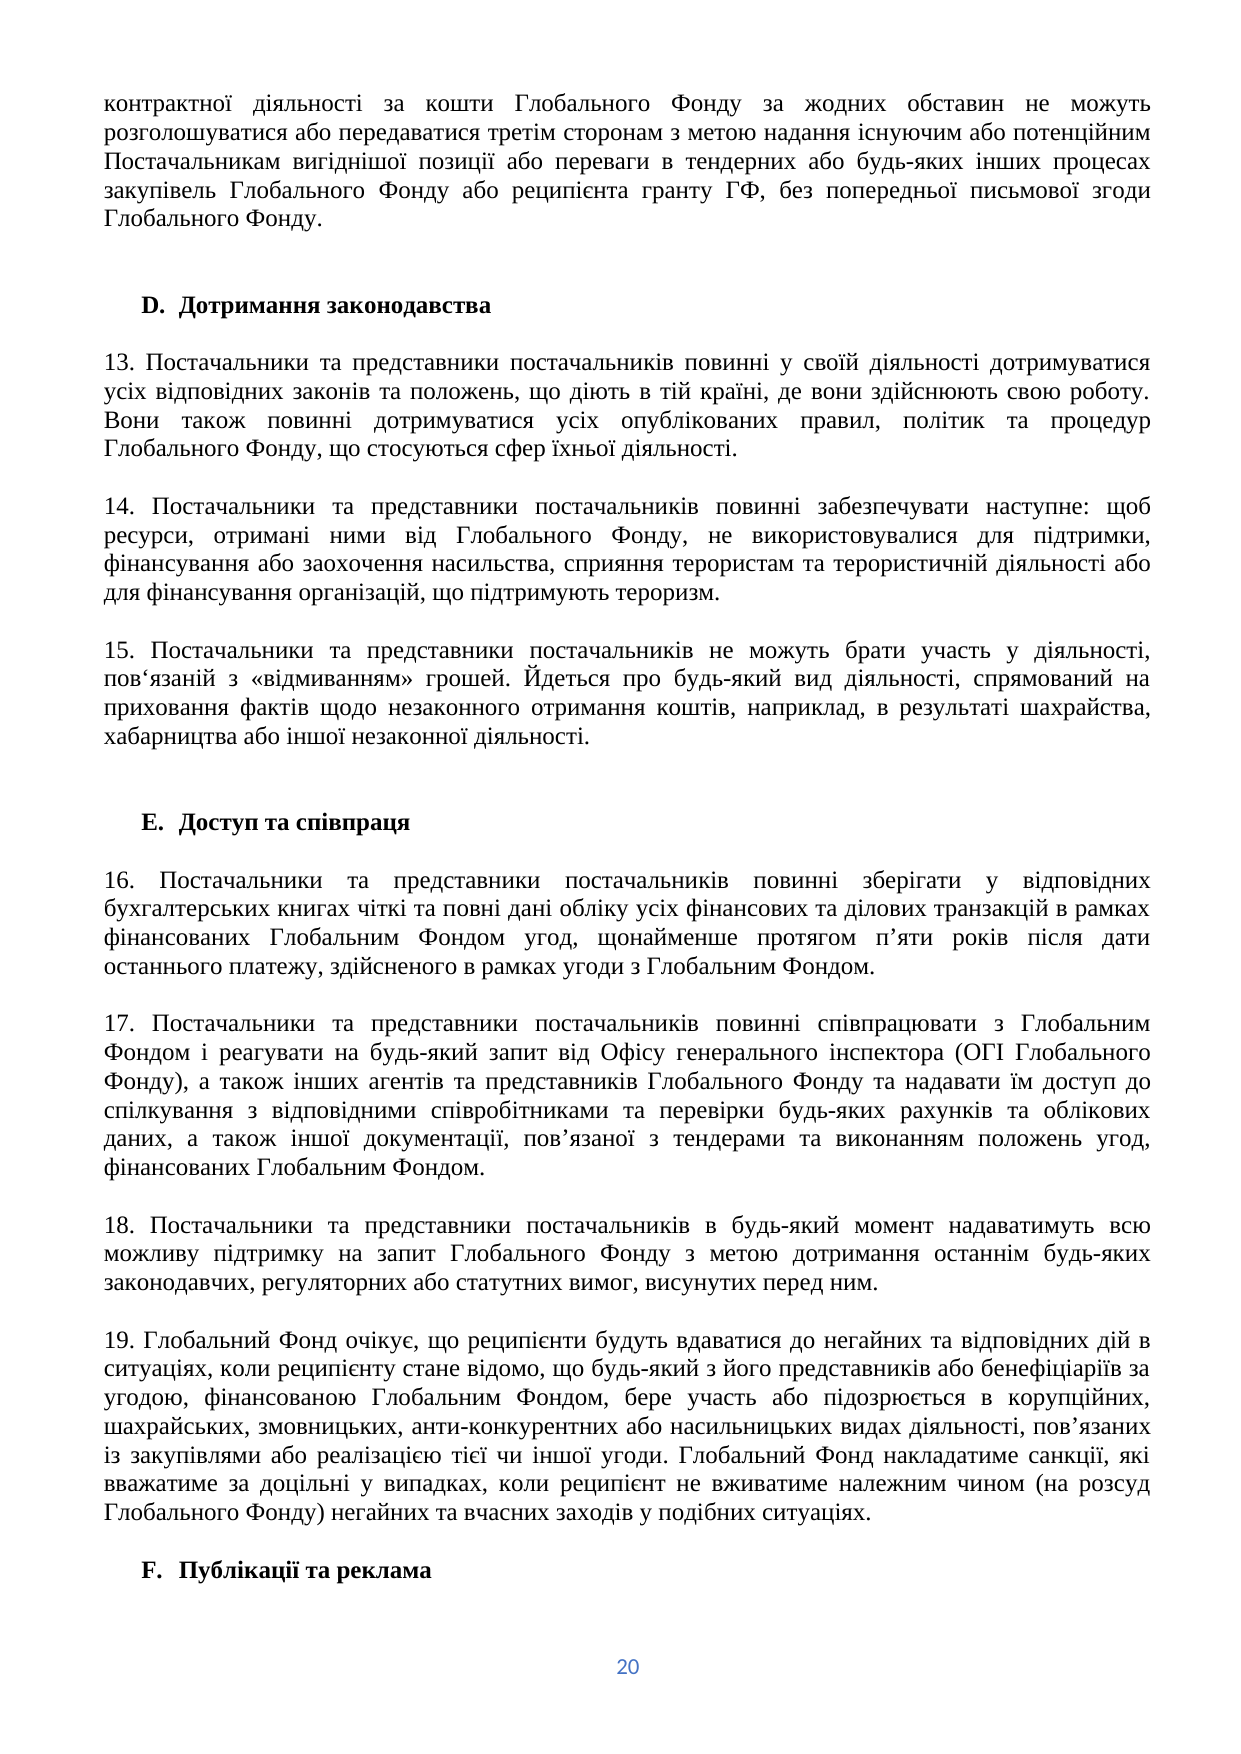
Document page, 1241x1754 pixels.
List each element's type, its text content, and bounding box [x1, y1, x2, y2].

text 15. Постачальники та представники постачальників не можуть брати участь у діяльності, пов‘язаній з «відмиванням» грошей. Йдеться про будь-який вид діяльності, спрямований на приховання фактів щодо незаконного отримання коштів, наприклад, в результаті шахрайства, хабарництва або іншої незаконної діяльності. [103, 635, 1152, 750]
text 13. Постачальники та представники постачальників повинні у своїй діяльності дотримуватися усіх відповідних законів та положень, що діють в тій країні, де вони здійснюють свою роботу. Вони також повинні дотримуватися усіх опублікованих правил, політик та процедур Глобального Фонду, що стосуються сфер їхньої діяльності. [103, 347, 1152, 462]
list Дотримання законодавства [141, 290, 1152, 318]
text 17. Постачальники та представники постачальників повинні співпрацювати з Глобальним Фондом і реагувати на будь-який запит від Офісу генерального інспектора (ОГІ Глобального Фонду), а також інших агентів та представників Глобального Фонду та надавати їм доступ до спілкування з відповідними співробітниками та перевірки будь-яких рахунків та облікових даних, а також іншої документації, пов’язаної з тендерами та виконанням положень угод, фінансованих Глобальним Фондом. [103, 1008, 1152, 1181]
text 14. Постачальники та представники постачальників повинні забезпечувати наступне: щоб ресурси, отримані ними від Глобального Фонду, не використовувалися для підтримки, фінансування або заохочення насильства, сприяння терористам та терористичній діяльності або для фінансування організацій, що підтримують тероризм. [103, 491, 1152, 606]
text 16. Постачальники та представники постачальників повинні зберігати у відповідних бухгалтерських книгах чіткі та повні дані обліку усіх фінансових та ділових транзакцій в рамках фінансованих Глобальним Фондом угод, щонайменше протягом п’яти років після дати останнього платежу, здійсненого в рамках угоди з Глобальним Фондом. [103, 865, 1152, 980]
text 19. Глобальний Фонд очікує, що реципієнти будуть вдаватися до негайних та відповідних дій в ситуаціях, коли реципієнту стане відомо, що будь-який з його представників або бенефіціаріїв за угодою, фінансованою Глобальним Фондом, бере участь або підозрюється в корупційних, шахрайських, змовницьких, анти-конкурентних або насильницьких видах діяльності, пов’язаних із закупівлями або реалізацією тієї чи іншої угоди. Глобальний Фонд накладатиме санкції, які вважатиме за доцільні у випадках, коли реципієнт не вживатиме належним чином (на розсуд Глобального Фонду) негайних та вчасних заходів у подібних ситуаціях. [103, 1325, 1152, 1526]
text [103, 88, 1152, 232]
text 18. Постачальники та представники постачальників в будь-який момент надаватимуть всю можливу підтримку на запит Глобального Фонду з метою дотримання останнім будь-яких законодавчих, регуляторних або статутних вимог, висунутих перед ним. [103, 1210, 1152, 1296]
list Доступ та співпраця [141, 807, 1152, 836]
list Публікації та реклама [141, 1555, 1152, 1583]
